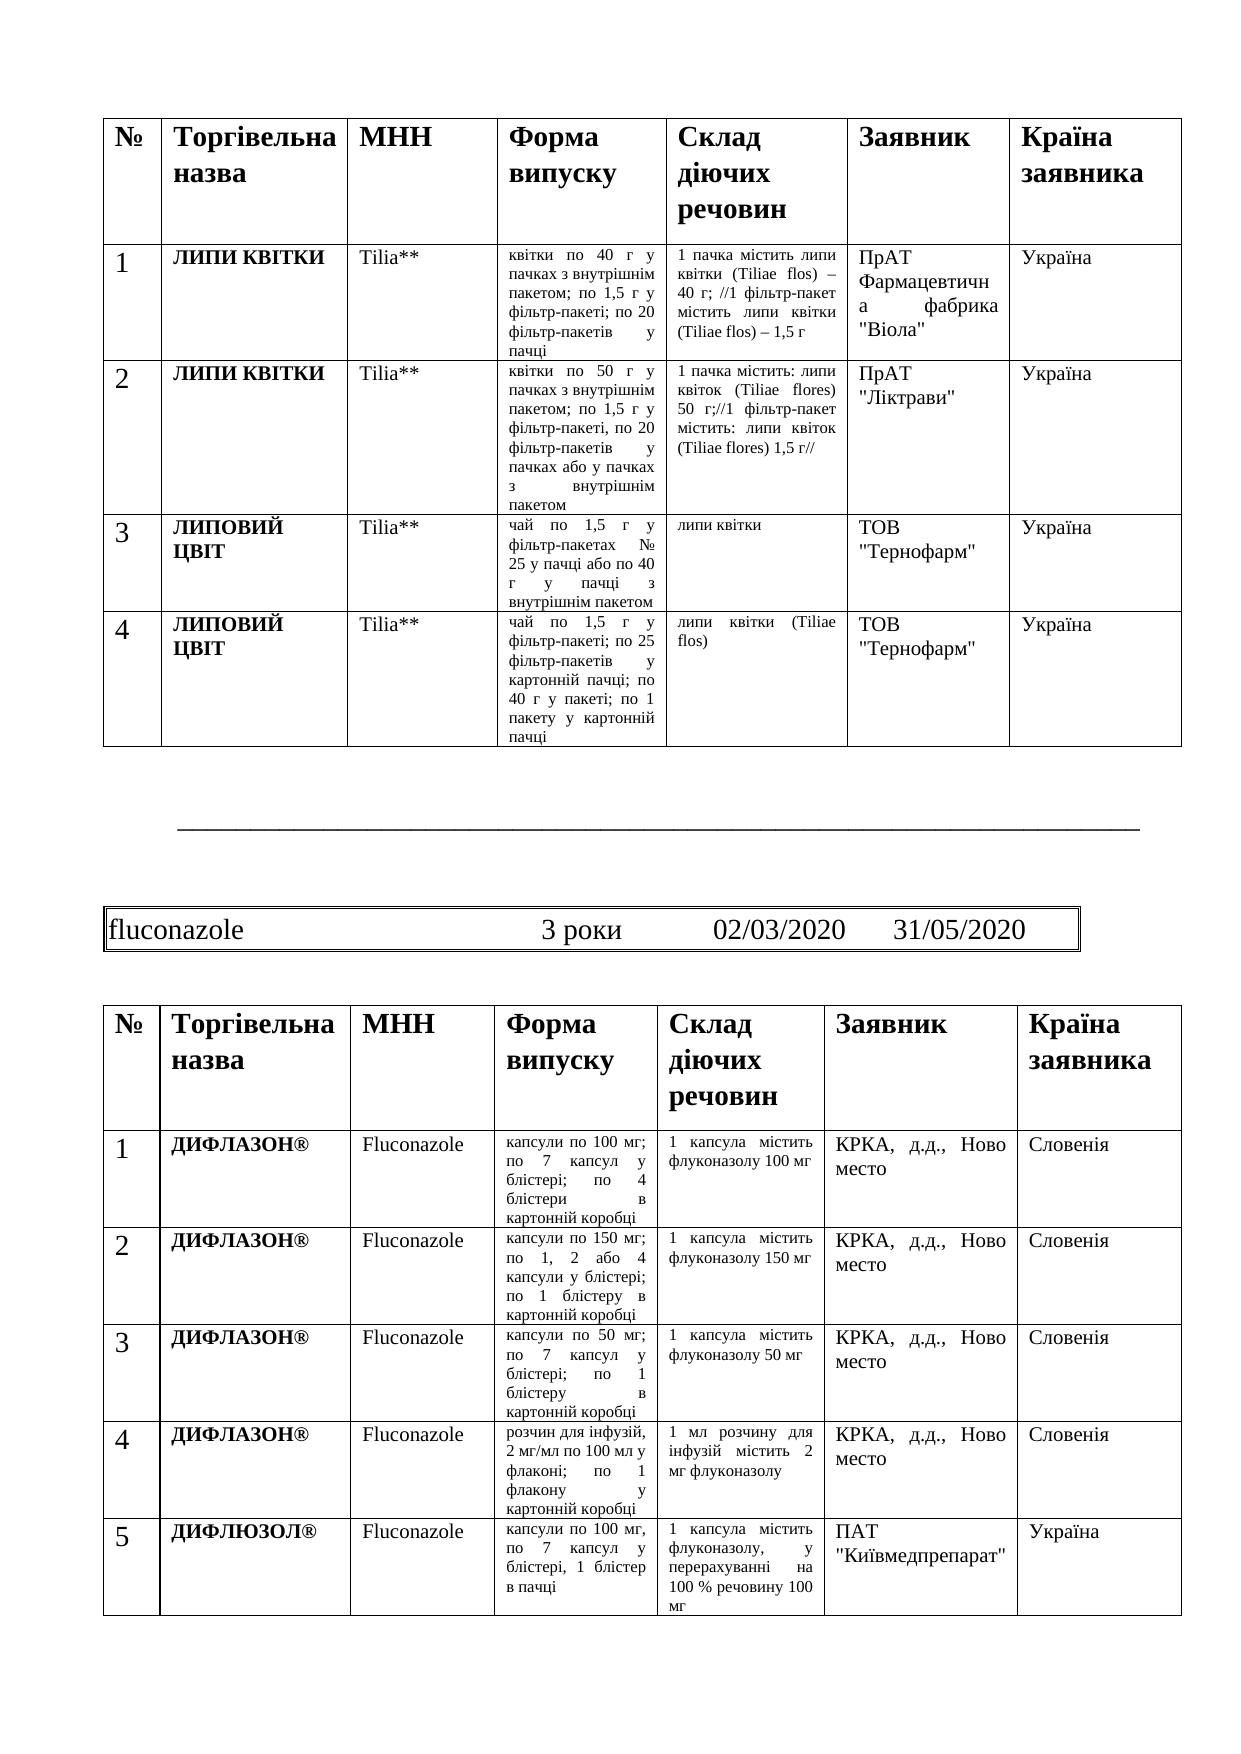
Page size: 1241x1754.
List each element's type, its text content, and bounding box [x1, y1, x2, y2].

table_header 3 роки [538, 909, 710, 949]
table_cell ДИФЛАЗОН® [161, 1422, 350, 1518]
table_header № [104, 1006, 159, 1130]
table_cell ТОВ "Тернофарм" [848, 515, 1009, 611]
table_cell ПрАТ Фармацевтична фабрика "Віола" [848, 245, 1009, 360]
table_cell ДИФЛЮЗОЛ® [161, 1519, 350, 1615]
table_cell Словенія [1018, 1131, 1181, 1227]
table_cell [825, 1519, 1017, 1615]
table_header Склад діючих речовин [658, 1006, 824, 1130]
table_header 31/05/2020 [890, 909, 1078, 949]
table_cell ЛИПИ КВІТКИ [162, 361, 347, 514]
table_cell 3 [104, 1325, 159, 1421]
table_cell чай по 1,5 г у фільтр-пакеті; по 25 фільтр-пакетів у картонній пачці; по 40 г у пакеті; по 1 пакету у картонній пачці [498, 612, 666, 746]
table_cell 2 [104, 1228, 159, 1324]
table_cell чай по 1,5 г у фільтр-пакетах № 25 у пачці або по 40 г у пачці з внутрішнім пакетом [498, 515, 666, 611]
table_cell 1 мл розчину для інфузій містить 2 мг флуконазолу [658, 1422, 824, 1518]
table_cell 3 [104, 515, 161, 611]
table_cell Fluconazole [351, 1228, 494, 1324]
table_header Країна заявника [1010, 119, 1181, 244]
table_cell КРКА, д.д., Ново место [825, 1131, 1017, 1227]
table_cell 1 капсула містить флуконазолу 100 мг [658, 1131, 824, 1227]
table_cell 1 капсула містить флуконазолу, у перерахуванні на 100 % речовину 100 мг [658, 1519, 824, 1615]
table_cell Україна [1018, 1519, 1181, 1615]
table_header Склад діючих речовин [667, 119, 847, 244]
table_cell Tilia** [348, 361, 497, 514]
table_header МНН [351, 1006, 494, 1130]
table_header МНН [348, 119, 497, 244]
table_header 02/03/2020 [710, 909, 890, 949]
table_cell Словенія [1018, 1325, 1181, 1421]
table_cell липи квітки [667, 515, 847, 611]
table_header Країна заявника [1018, 1006, 1181, 1130]
table_cell 1 пачка містить липи квітки (Tiliae flos) – 40 г; //1 фільтр-пакет містить липи квітки (Tiliae flos) – 1,5 г [667, 245, 847, 360]
table_cell 4 [104, 1422, 159, 1518]
table_cell Fluconazole [351, 1519, 494, 1615]
table_cell Україна [1010, 612, 1181, 746]
table_cell ЛИПОВИЙ ЦВІТ [162, 515, 347, 611]
table_cell Словенія [1018, 1228, 1181, 1324]
table_cell 1 пачка містить: липи квіток (Tiliae flores) 50 г;//1 фільтр-пакет містить: липи квіток (Tiliae flores) 1,5 г// [667, 361, 847, 514]
table_cell ДИФЛАЗОН® [161, 1228, 350, 1324]
table_header Торгівельна назва [161, 1006, 350, 1130]
table_cell 1 капсула містить флуконазолу 50 мг [658, 1325, 824, 1421]
table_cell Fluconazole [351, 1131, 494, 1227]
table_cell КРКА, д.д., Ново место [825, 1325, 1017, 1421]
table_cell капсули по 150 мг; по 1, 2 або 4 капсули у блістері; по 1 блістеру в картонній коробці [495, 1228, 657, 1324]
table_cell Словенія [1018, 1422, 1181, 1518]
table_header Заявник [848, 119, 1009, 244]
table_cell ДИФЛАЗОН® [161, 1131, 350, 1227]
table_cell 4 [104, 612, 161, 746]
table_header Торгівельна назва [162, 119, 347, 244]
table_cell Tilia** [348, 515, 497, 611]
table_cell квітки по 40 г у пачках з внутрішнім пакетом; по 1,5 г у фільтр-пакеті; по 20 фільтр-пакетів у пачці [498, 245, 666, 360]
table_cell Tilia** [348, 612, 497, 746]
table_cell ЛИПИ КВІТКИ [162, 245, 347, 360]
table_cell 1 [104, 1131, 159, 1227]
table_cell Україна [1010, 515, 1181, 611]
table_cell ПрАТ "Ліктрави" [848, 361, 1009, 514]
table_header Заявник [825, 1006, 1017, 1130]
table_cell 2 [104, 361, 161, 514]
table_header Форма випуску [498, 119, 666, 244]
table_header fluconazole [107, 909, 538, 949]
table_cell Fluconazole [351, 1325, 494, 1421]
table_cell 1 капсула містить флуконазолу 150 мг [658, 1228, 824, 1324]
table_cell капсули по 50 мг; по 7 капсул у блістері; по 1 блістеру в картонній коробці [495, 1325, 657, 1421]
table_cell 5 [104, 1519, 159, 1615]
table_header Форма випуску [495, 1006, 657, 1130]
table_cell Україна [1010, 361, 1181, 514]
table_cell Tilia** [348, 245, 497, 360]
table_cell Fluconazole [351, 1422, 494, 1518]
text __________________________________________________________________ [177, 800, 1152, 834]
table_cell ТОВ "Тернофарм" [848, 612, 1009, 746]
table_header № [104, 119, 161, 244]
table_cell капсули по 100 мг, по 7 капсул у блістері, 1 блістер в пачці [495, 1519, 657, 1615]
table_cell розчин для інфузій, 2 мг/мл по 100 мл у флаконі; по 1 флакону у картонній коробці [495, 1422, 657, 1518]
table_cell Україна [1010, 245, 1181, 360]
table_cell КРКА, д.д., Ново место [825, 1228, 1017, 1324]
table_cell ДИФЛАЗОН® [161, 1325, 350, 1421]
table_cell капсули по 100 мг; по 7 капсул у блістері; по 4 блістери в картонній коробці [495, 1131, 657, 1227]
table_cell липи квітки (Tiliae flos) [667, 612, 847, 746]
table_cell ЛИПОВИЙ ЦВІТ [162, 612, 347, 746]
table_cell КРКА, д.д., Ново место [825, 1422, 1017, 1518]
table_cell квітки по 50 г у пачках з внутрішнім пакетом; по 1,5 г у фільтр-пакеті, по 20 фільтр-пакетів у пачках або у пачках з внутрішнім пакетом [498, 361, 666, 514]
table_cell 1 [104, 245, 161, 360]
